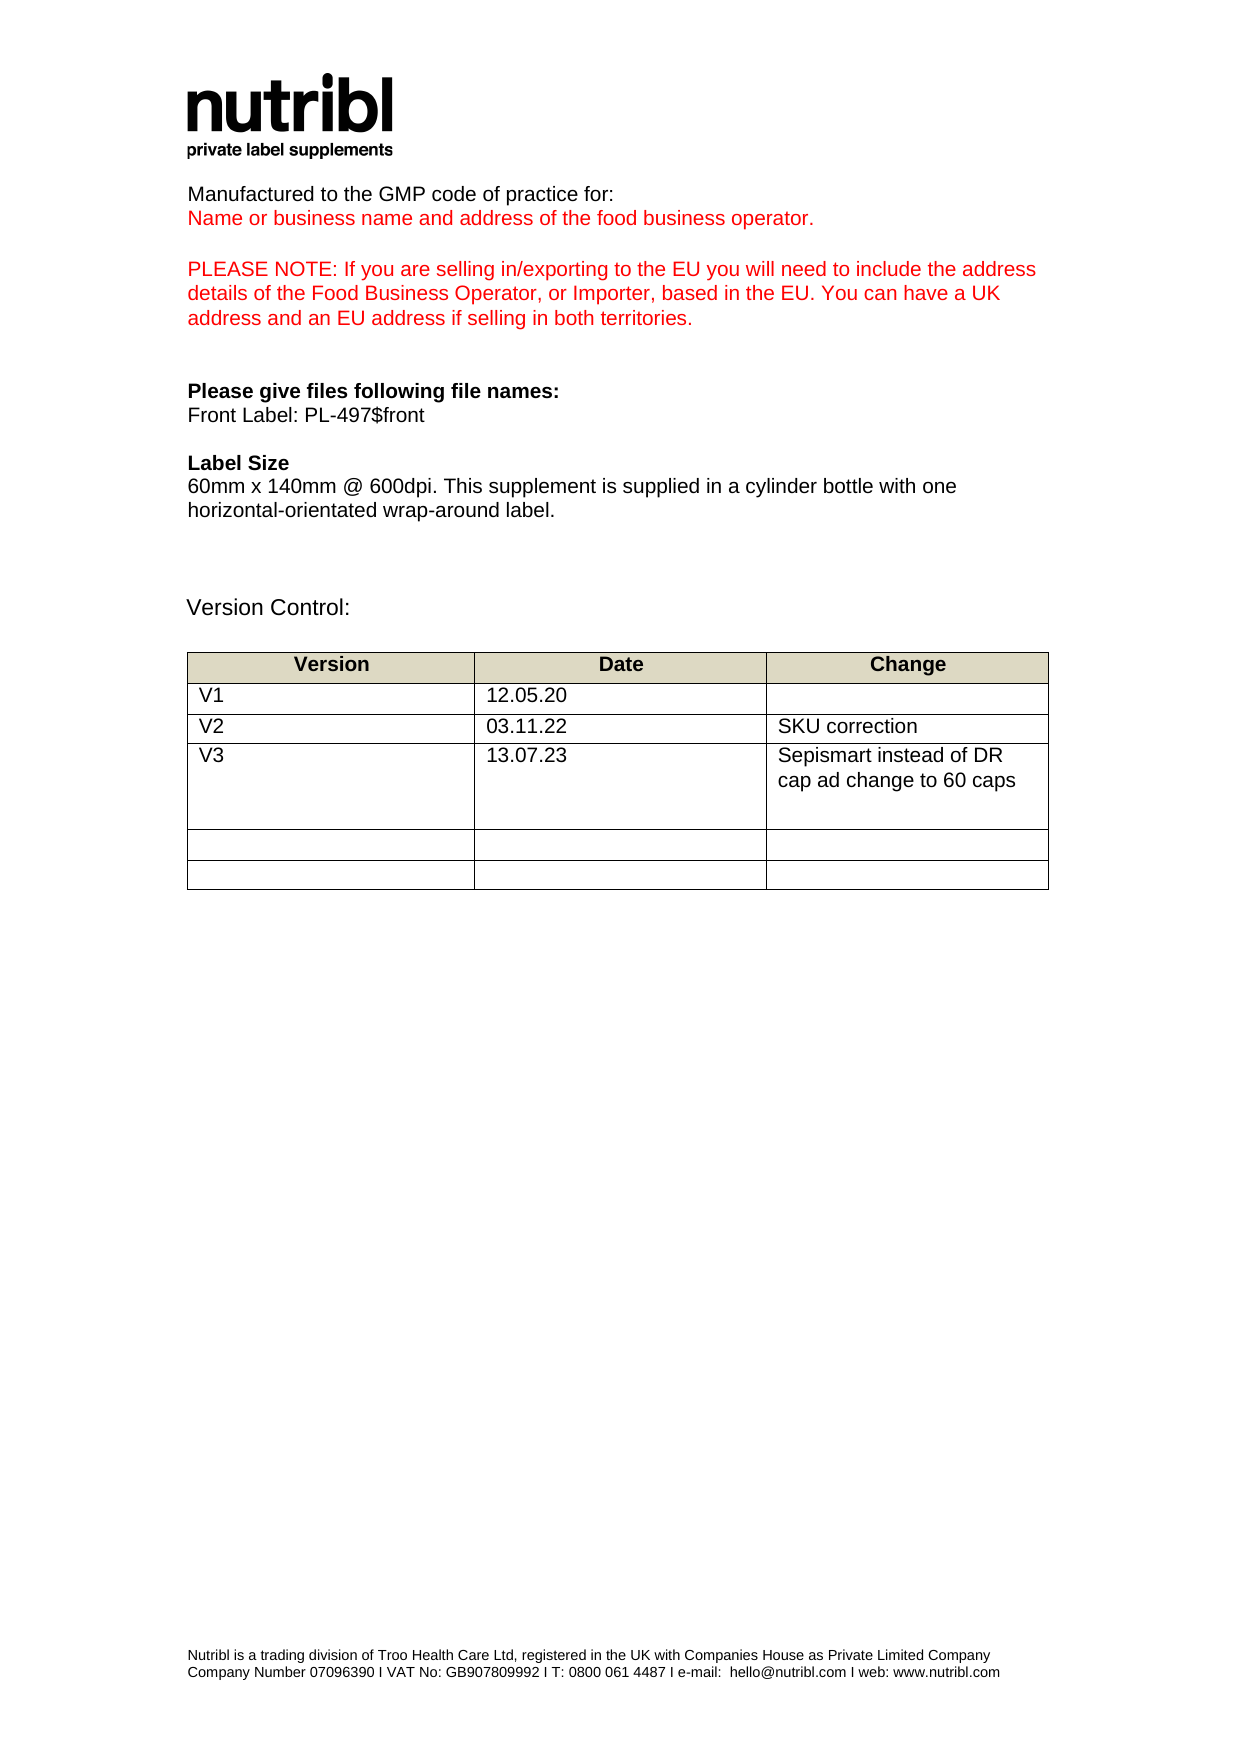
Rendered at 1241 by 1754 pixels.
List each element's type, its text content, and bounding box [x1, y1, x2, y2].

table_cell [767, 684, 1048, 714]
table_cell [475, 861, 766, 889]
text Version Control: [186, 594, 1054, 649]
table_cell 12.05.20 [475, 684, 766, 714]
table_cell [188, 861, 474, 889]
table_cell V2 [188, 715, 474, 743]
text Front Label: PL-497$front [187, 402, 1053, 426]
table_cell 13.07.23 [475, 744, 766, 829]
table_cell V1 [188, 684, 474, 714]
picture [187, 73, 393, 159]
table_cell Sepismart instead of DR cap ad change to 60 caps [767, 744, 1048, 829]
table_header Date [475, 653, 766, 683]
table_cell [767, 861, 1048, 889]
text 60mm x 140mm @ 600dpi. This supplement is supplied in a cylinder bottle with one horizontal-orientated wrap-around label. [187, 474, 1053, 522]
text Name or business name and address of the food business operator. [187, 206, 1053, 230]
table_header Version [188, 653, 474, 683]
table_header Change [767, 653, 1048, 683]
table_cell [475, 830, 766, 860]
table_cell [767, 830, 1048, 860]
text Label Size [187, 450, 1053, 474]
table_cell 03.11.22 [475, 715, 766, 743]
text PLEASE NOTE: If you are selling in/exporting to the EU you will need to include the address details of the Food Business Operator, or Importer, based in the EU. You can have a UK address and an EU address if selling in both territories. [187, 256, 1053, 329]
table_cell V3 [188, 744, 474, 829]
table_cell SKU correction [767, 715, 1048, 743]
table_cell [188, 830, 474, 860]
text Manufactured to the GMP code of practice for: [187, 182, 1053, 206]
text Please give files following file names: [187, 378, 1053, 402]
